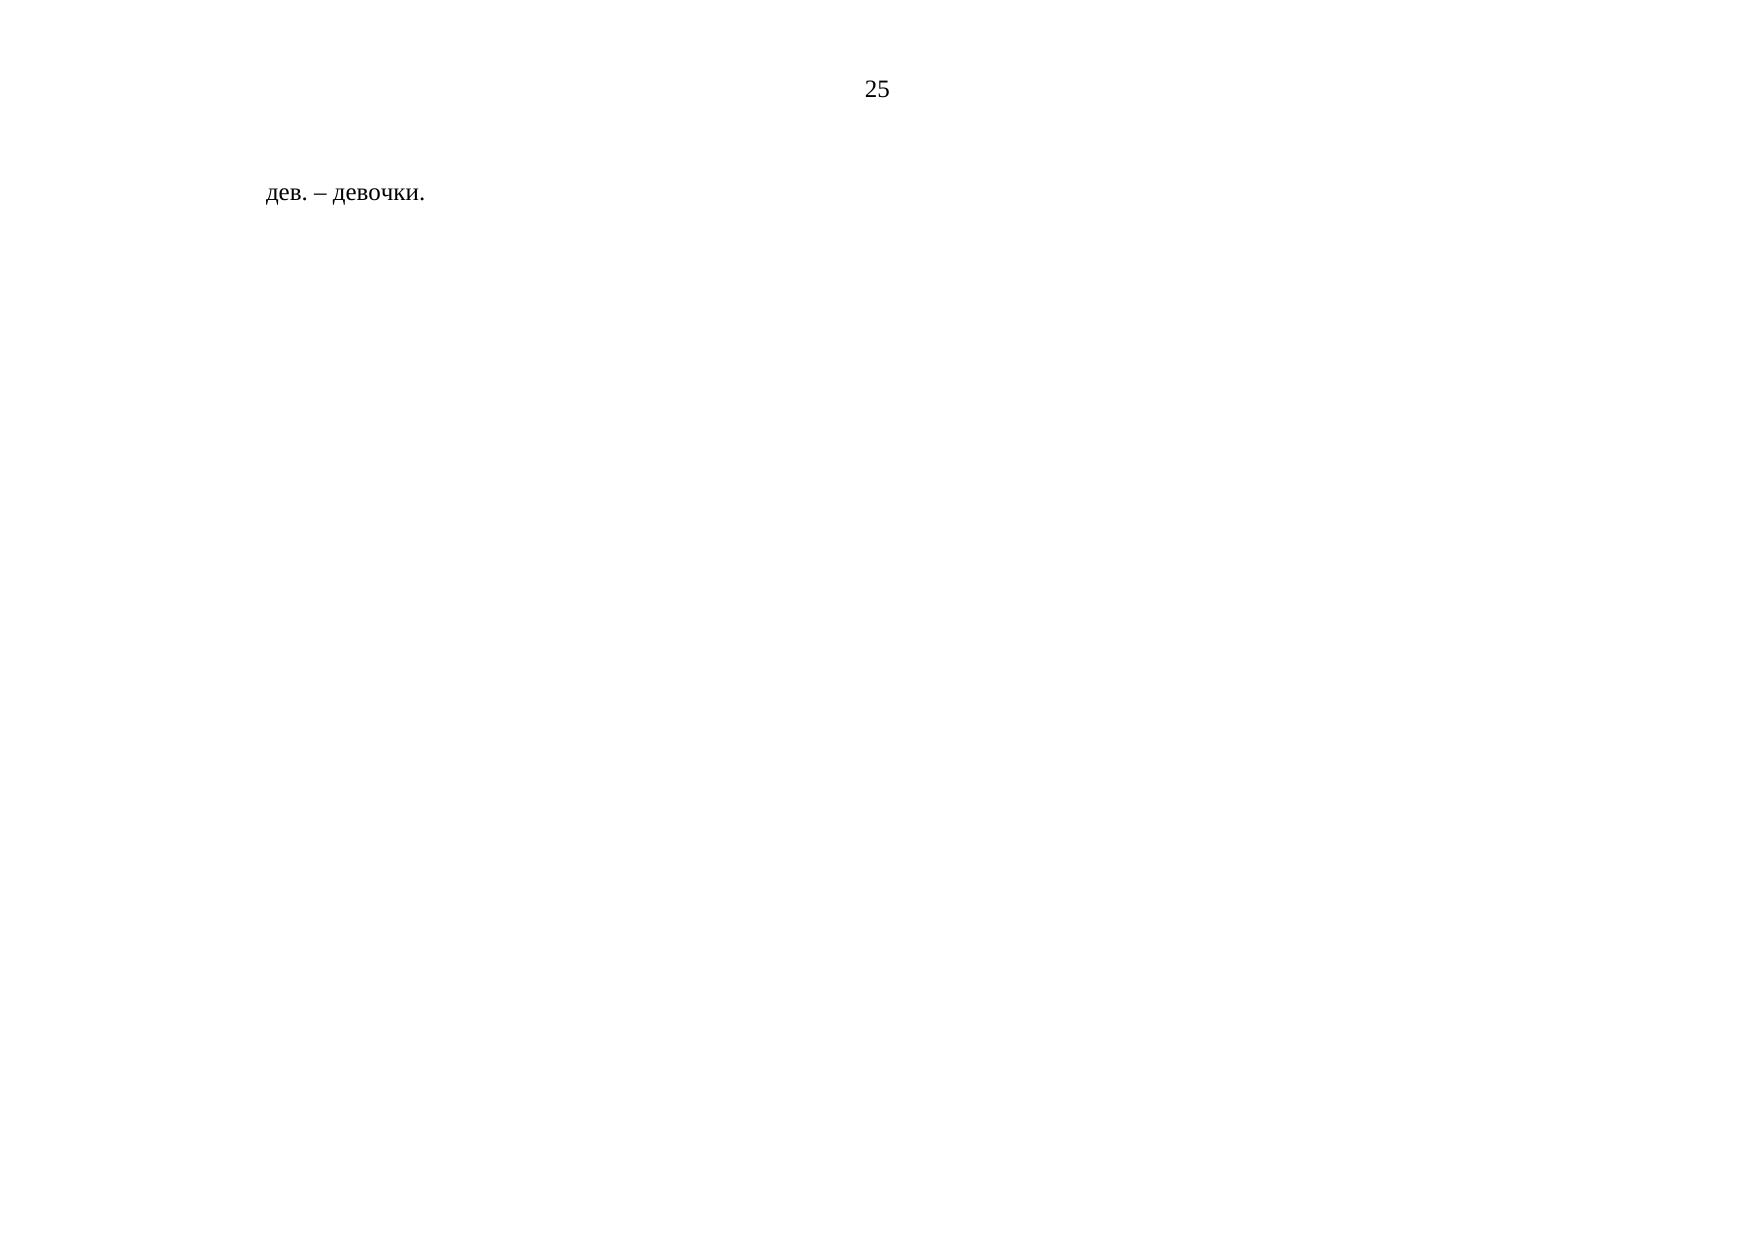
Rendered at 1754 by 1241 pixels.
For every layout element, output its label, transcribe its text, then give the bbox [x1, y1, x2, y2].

text дев. – девочки. [192, 177, 1562, 206]
